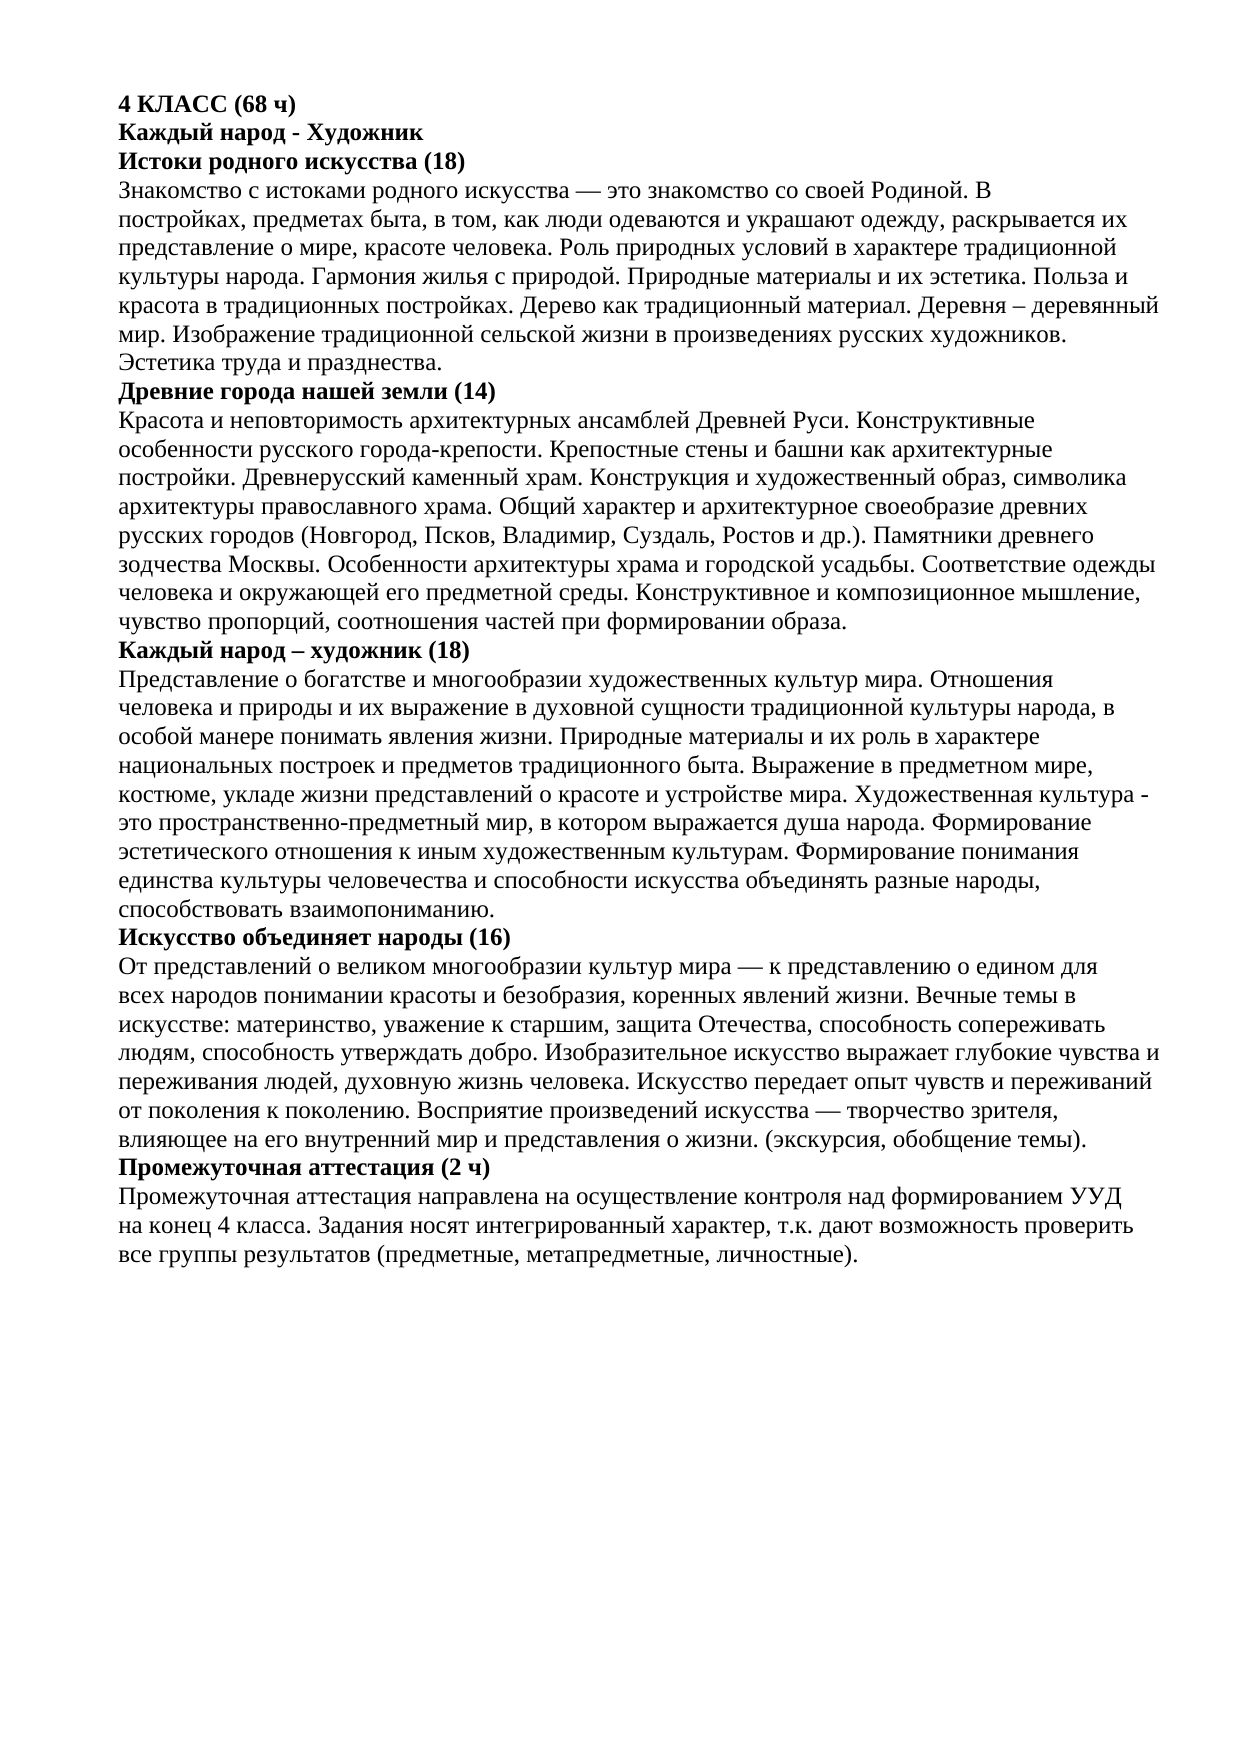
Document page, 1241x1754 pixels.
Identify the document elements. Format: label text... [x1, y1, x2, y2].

text 4 КЛАСС (68 ч) Каждый народ - Художник Истоки родного искусства (18) Знакомство с истоками родного искусства — это знакомство со своей Родиной. В постройках, предметах быта, в том, как люди одеваются и украшают одежду, раскрывается их представление о мире, красоте человека. Роль природных условий в характере традиционной культуры народа. Гармония жилья с природой. Природные материалы и их эстетика. Польза и красота в традиционных постройках. Дерево как традиционный материал. Деревня – деревянный мир. Изображение традиционной сельской жизни в произведениях русских художников. Эстетика труда и празднества. Древние города нашей земли (14) Красота и неповторимость архитектурных ансамблей Древней Руси. Конструктивные особенности русского города-крепости. Крепостные стены и башни как архитектурные постройки. Древнерусский каменный храм. Конструкция и художественный образ, символика архитектуры православного храма. Общий характер и архитектурное своеобразие древних русских городов (Новгород, Псков, Владимир, Суздаль, Ростов и др.). Памятники древнего зодчества Москвы. Особенности архитектуры храма и городской усадьбы. Соответствие одежды человека и окружающей его предметной среды. Конструктивное и композиционное мышление, чувство пропорций, соотношения частей при формировании образа. Каждый народ – художник (18) Представление о богатстве и многообразии художественных культур мира. Отношения человека и природы и их выражение в духовной сущности традиционной культуры народа, в особой манере понимать явления жизни. Природные материалы и их роль в характере национальных построек и предметов традиционного быта. Выражение в предметном мире, костюме, укладе жизни представлений о красоте и устройстве мира. Художественная культура -это пространственно-предметный мир, в котором выражается душа народа. Формирование эстетического отношения к иным художественным культурам. Формирование понимания единства культуры человечества и способности искусства объединять разные народы, способствовать взаимопониманию. Искусство объединяет народы (16) От представлений о великом многообразии культур мира — к представлению о едином для всех народов понимании красоты и безобразия, коренных явлений жизни. Вечные темы в искусстве: материнство, уважение к старшим, защита Отечества, способность сопереживать людям, способность утверждать добро. Изобразительное искусство выражает глубокие чувства и переживания людей, духовную жизнь человека. Искусство передает опыт чувств и переживаний от поколения к поколению. Восприятие произведений искусства — творчество зрителя, влияющее на его внутренний мир и представления о жизни. (экскурсия, обобщение темы). Промежуточная аттестация (2 ч) Промежуточная аттестация направлена на осуществление контроля над формированием УУД на конец 4 класса. Задания носят интегрированный характер, т.к. дают возможность проверить все группы результатов (предметные, метапредметные, личностные). [118, 89, 1167, 1291]
